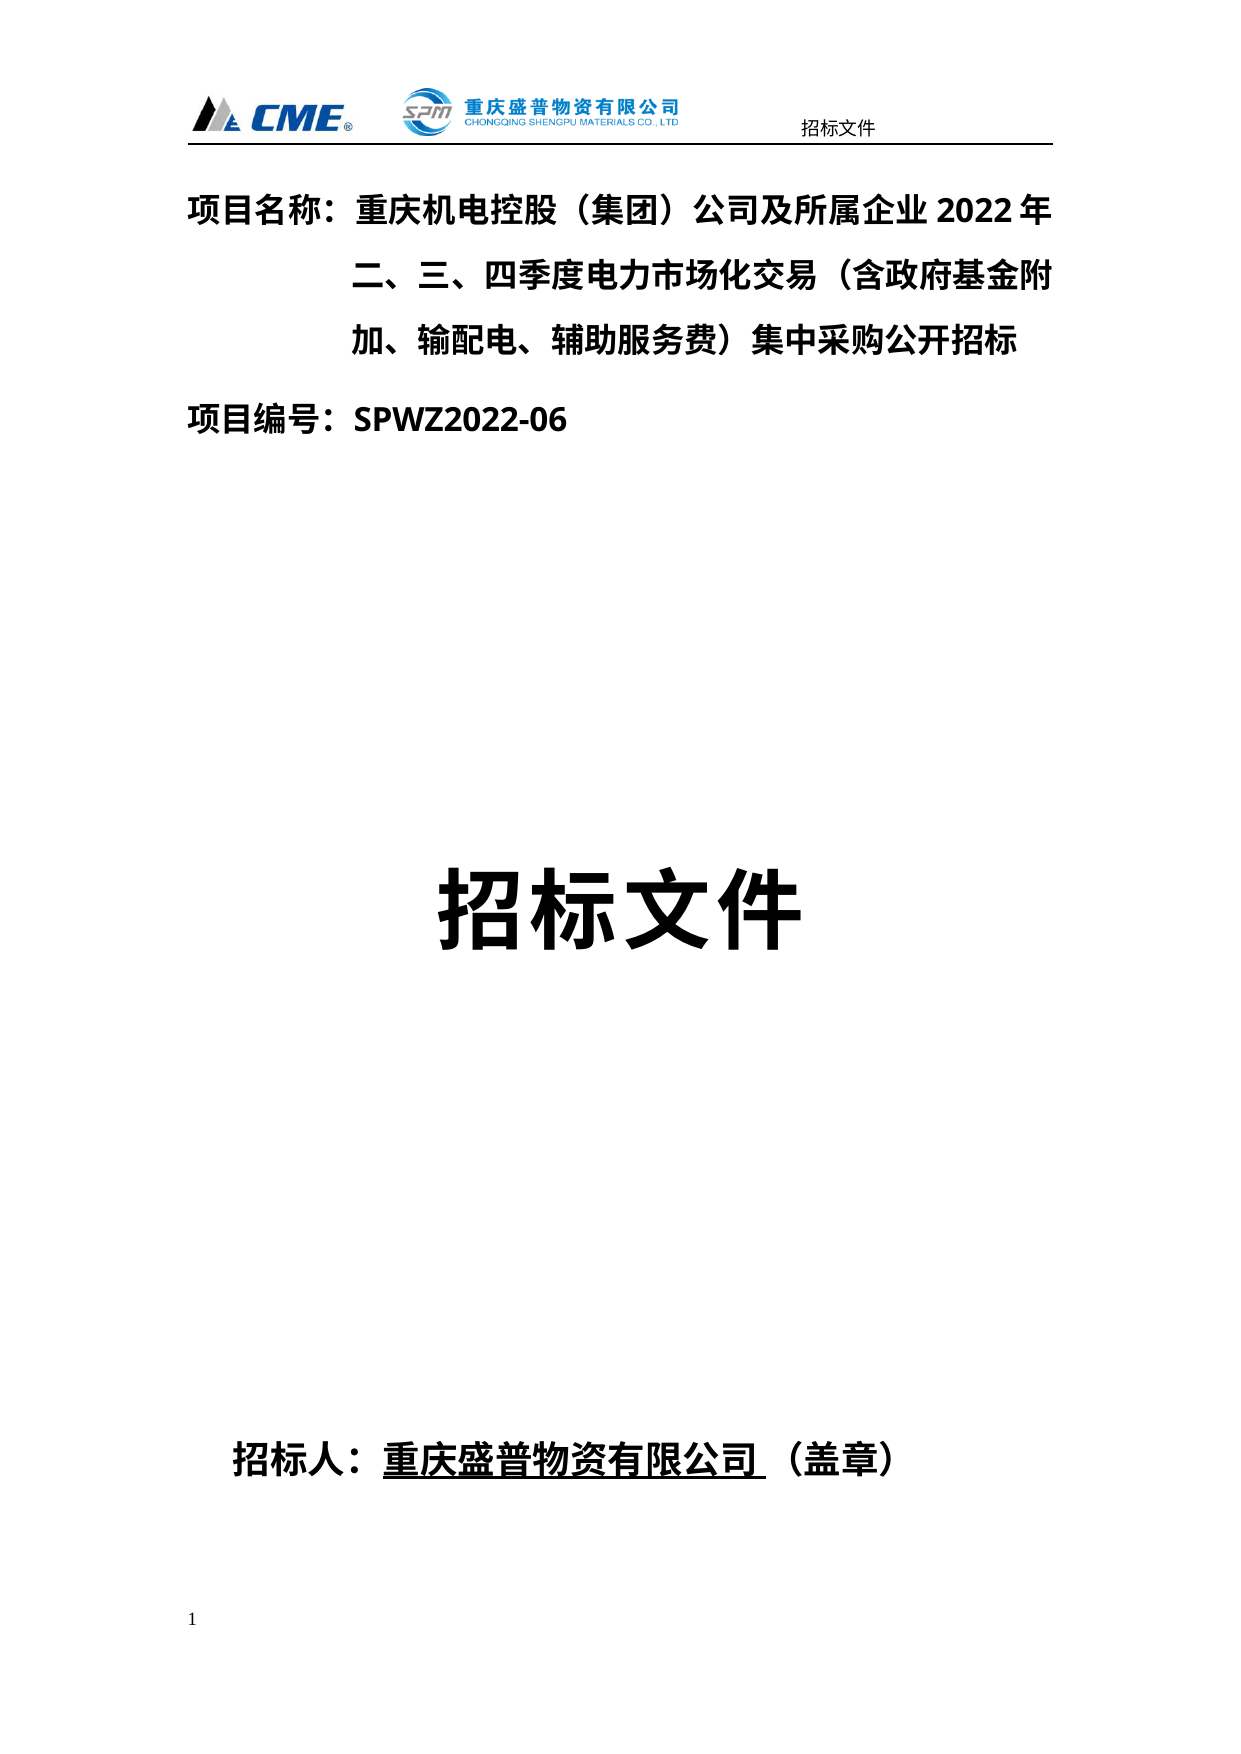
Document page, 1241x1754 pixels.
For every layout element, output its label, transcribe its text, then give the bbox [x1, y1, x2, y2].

text 招标人：重庆盛普物资有限公司 （盖章） [220, 1424, 1053, 1489]
text 项目编号：SPWZ2022-06 [187, 384, 1053, 449]
list 项目名称：重庆机电控股（集团）公司及所属企业2022年二、三、四季度电力市场化交易（含政府基金附加、输配电、辅助服务费）集中采购公开招标 [187, 176, 1053, 371]
picture [402, 88, 680, 136]
picture [187, 90, 361, 136]
text 招标文件 [187, 839, 1053, 969]
